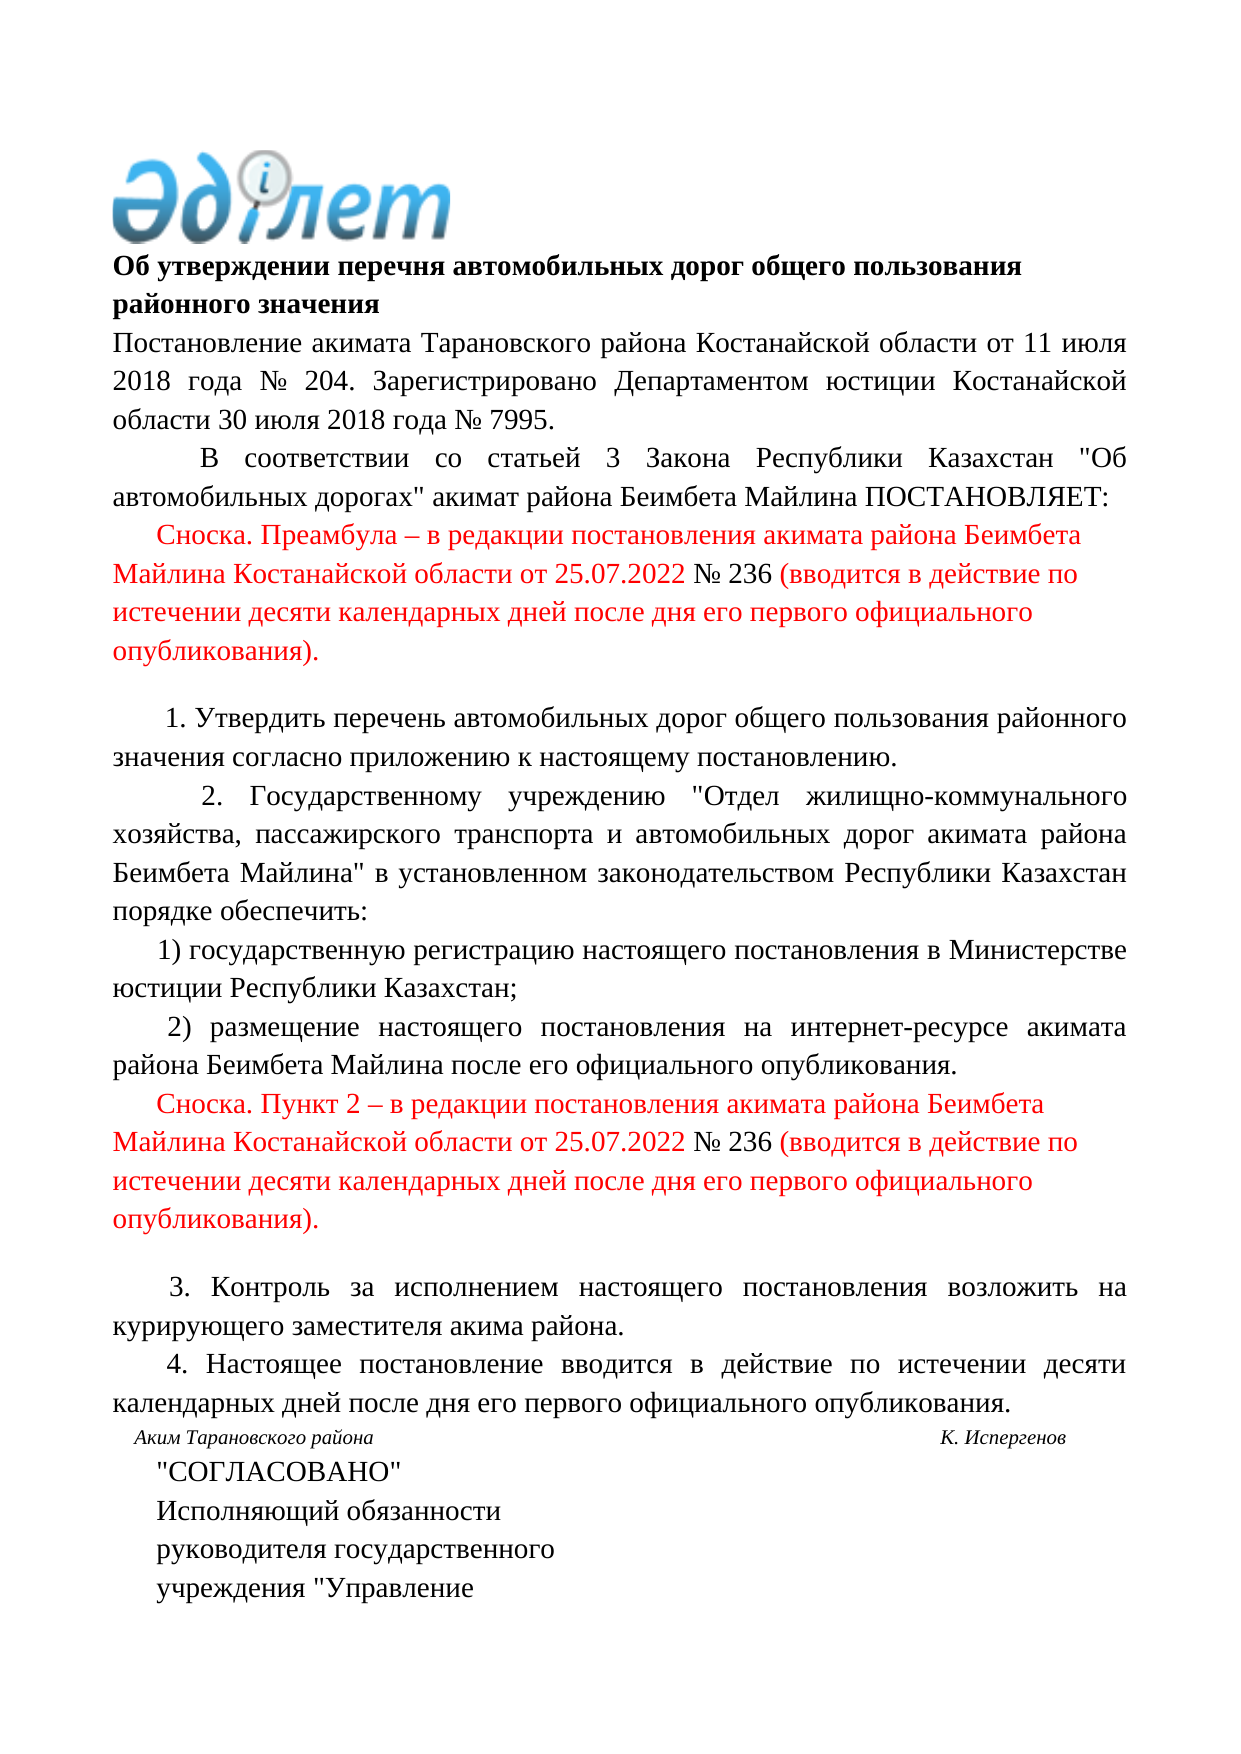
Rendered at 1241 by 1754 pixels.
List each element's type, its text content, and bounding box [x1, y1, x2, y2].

text 3. Контроль за исполнением настоящего постановления возложить на курирующего заместителя акима района. [112, 1269, 1128, 1341]
text Сноска. Пункт 2 – в редакции постановления акимата района Беимбета Майлина Костанайской области от 25.07.2022 № 236 (вводится в действие по истечении десяти календарных дней после дня его первого официального опубликования). [112, 1086, 1128, 1265]
text "СОГЛАСОВАНО" [112, 1454, 1128, 1488]
text 1. Утвердить перечень автомобильных дорог общего пользования районного значения согласно приложению к настоящему постановлению. [112, 701, 1128, 773]
text руководителя государственного [112, 1532, 1128, 1565]
text 2) размещение настоящего постановления на интернет-ресурсе акимата района Беимбета Майлина после его официального опубликования. [112, 1009, 1128, 1081]
text Сноска. Преамбула – в редакции постановления акимата района Беимбета Майлина Костанайской области от 25.07.2022 № 236 (вводится в действие по истечении десяти календарных дней после дня его первого официального опубликования). [112, 517, 1128, 697]
text Постановление акимата Тарановского района Костанайской области от 11 июля 2018 года № 204. Зарегистрировано Департаментом юстиции Костанайской области 30 июля 2018 года № 7995. [112, 325, 1128, 435]
table_header К. Испергенов [939, 1424, 1240, 1454]
text учреждения "Управление [112, 1570, 1128, 1604]
text Об утверждении перечня автомобильных дорог общего пользования районного значения [112, 248, 1128, 320]
text Исполняющий обязанности [112, 1493, 1128, 1527]
text 4. Настоящее постановление вводится в действие по истечении десяти календарных дней после дня его первого официального опубликования. [112, 1346, 1128, 1418]
text В соответствии со статьей 3 Закона Республики Казахстан "Об автомобильных дорогах" акимат района Беимбета Майлина ПОСТАНОВЛЯЕТ: [112, 440, 1128, 512]
table_header Аким Тарановского района [101, 1424, 939, 1454]
picture [112, 150, 451, 244]
text 2. Государственному учреждению "Отдел жилищно-коммунального хозяйства, пассажирского транспорта и автомобильных дорог акимата района Беимбета Майлина" в установленном законодательством Республики Казахстан порядке обеспечить: [112, 778, 1128, 927]
text 1) государственную регистрацию настоящего постановления в Министерстве юстиции Республики Казахстан; [112, 932, 1128, 1004]
